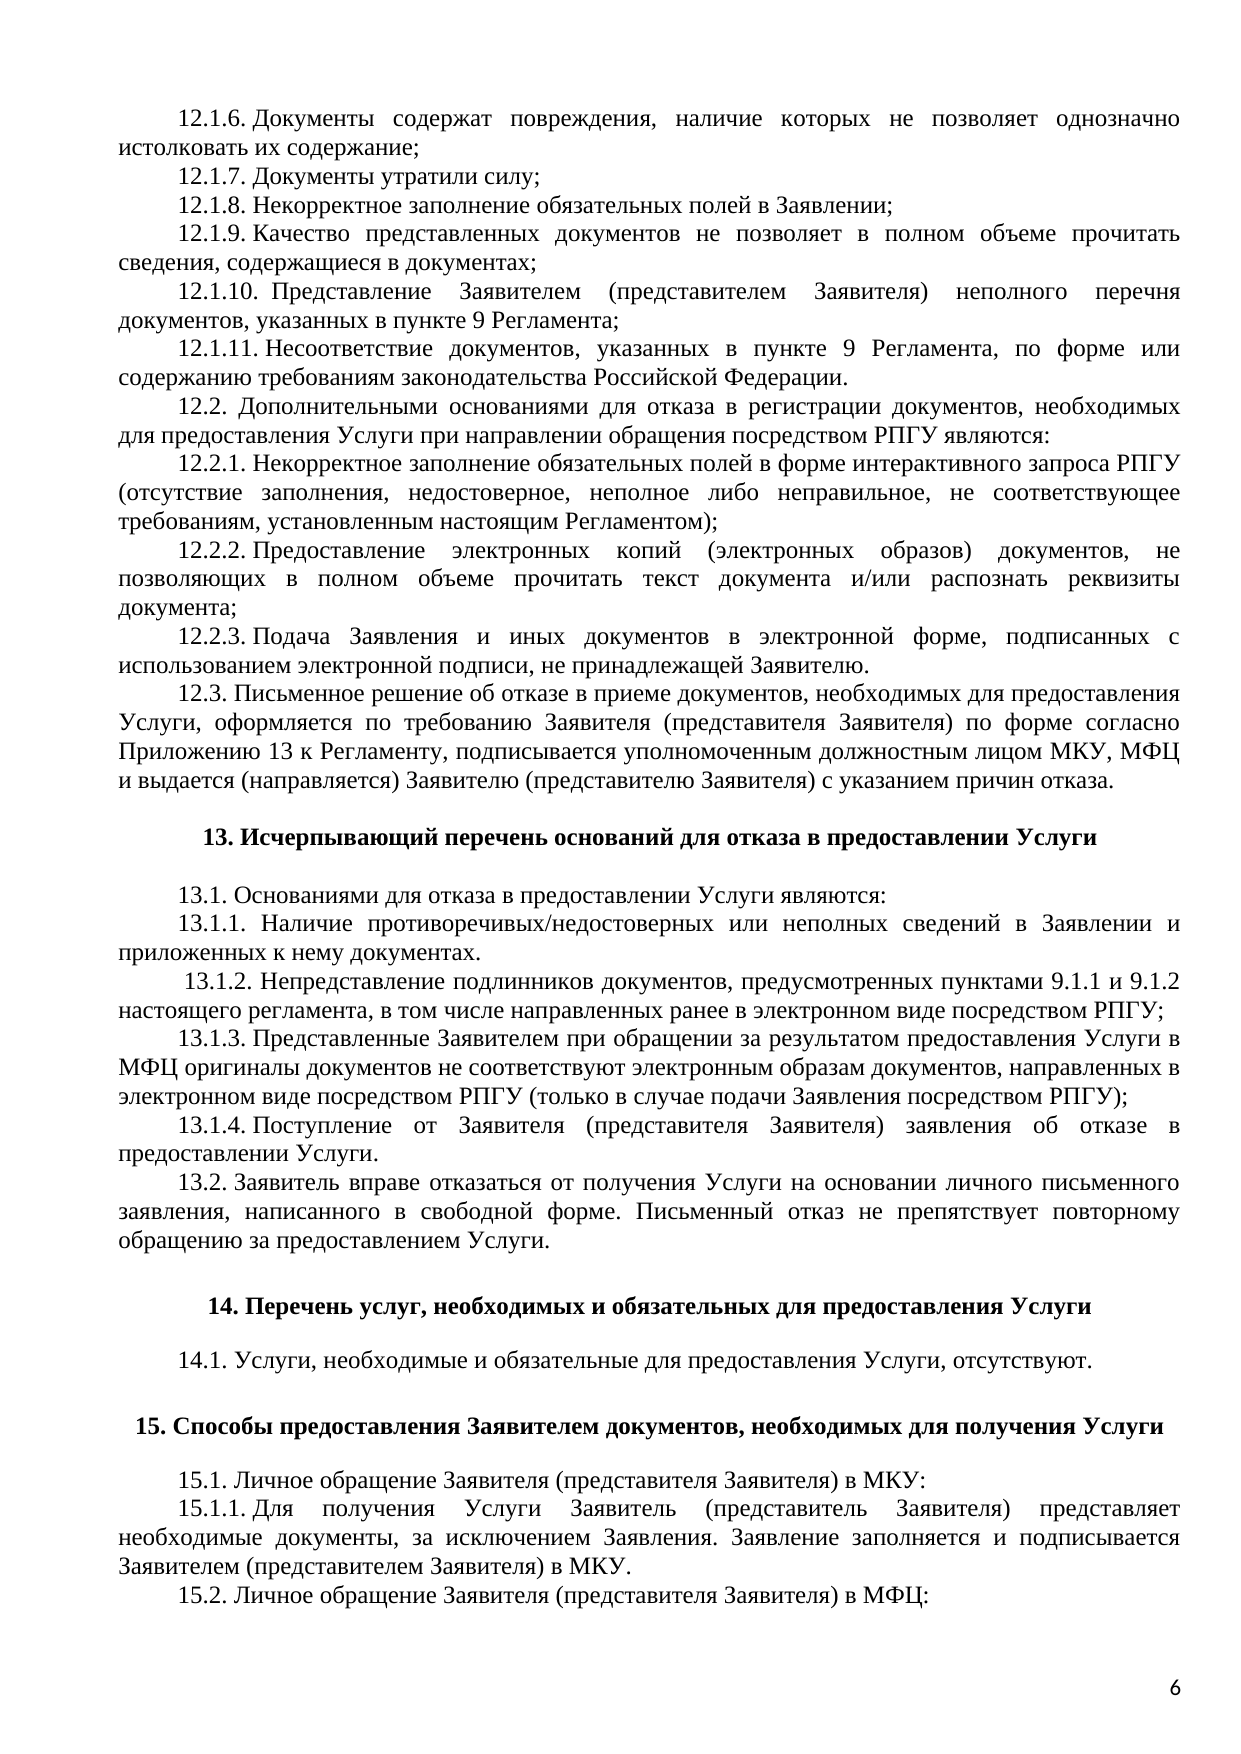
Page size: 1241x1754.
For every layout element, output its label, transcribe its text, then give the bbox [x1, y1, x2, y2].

list 12.1.7. Документы утратили силу; [177, 161, 1181, 190]
list 12.2.3. Подача Заявления и иных документов в электронной форме, подписанных с использованием электронной подписи, не принадлежащей Заявителю. [118, 621, 1181, 678]
list 13.1.2. Непредставление подлинников документов, предусмотренных пунктами 9.1.1 и 9.1.2 настоящего регламента, в том числе направленных ранее в электронном виде посредством РПГУ; [118, 966, 1181, 1023]
list 12.1.9. Качество представленных документов не позволяет в полном объеме прочитать сведения, содержащиеся в документах; [118, 218, 1181, 276]
list 15. Способы предоставления Заявителем документов, необходимых для получения Услуги [118, 1411, 1181, 1440]
list 12.1.6. Документы содержат повреждения, наличие которых не позволяет однозначно истолковать их содержание; [118, 103, 1181, 161]
list 12.1.10. Представление Заявителем (представителем Заявителя) неполного перечня документов, указанных в пункте 9 Регламента; [118, 276, 1181, 333]
list 14.1. Услуги, необходимые и обязательные для предоставления Услуги, отсутствуют. [118, 1345, 1181, 1373]
list 12.2.1. Некорректное заполнение обязательных полей в форме интерактивного запроса РПГУ (отсутствие заполнения, недостоверное, неполное либо неправильное, не соответствующее требованиям, установленным настоящим Регламентом); [118, 448, 1181, 535]
list 12.2. Дополнительными основаниями для отказа в регистрации документов, необходимых для предоставления Услуги при направлении обращения посредством РПГУ являются: [118, 391, 1181, 448]
list 12.2.2. Предоставление электронных копий (электронных образов) документов, не позволяющих в полном объеме прочитать текст документа и/или распознать реквизиты документа; [118, 535, 1181, 621]
list 13. Исчерпывающий перечень оснований для отказа в предоставлении Услуги [118, 822, 1181, 851]
list 15.1. Личное обращение Заявителя (представителя Заявителя) в МКУ: [118, 1465, 1181, 1493]
list 12.1.11. Несоответствие документов, указанных в пункте 9 Регламента, по форме или содержанию требованиям законодательства Российской Федерации. [118, 333, 1181, 391]
list 15.2. Личное обращение Заявителя (представителя Заявителя) в МФЦ: [118, 1580, 1181, 1608]
list 13.1.3. Представленные Заявителем при обращении за результатом предоставления Услуги в МФЦ оригиналы документов не соответствуют электронным образам документов, направленных в электронном виде посредством РПГУ (только в случае подачи Заявления посредством РПГУ); [118, 1023, 1181, 1110]
list 12.3. Письменное решение об отказе в приеме документов, необходимых для предоставления Услуги, оформляется по требованию Заявителя (представителя Заявителя) по форме согласно Приложению 13 к Регламенту, подписывается уполномоченным должностным лицом МКУ, МФЦ и выдается (направляется) Заявителю (представителю Заявителя) с указанием причин отказа. [118, 678, 1181, 793]
list 14. Перечень услуг, необходимых и обязательных для предоставления Услуги [118, 1291, 1181, 1320]
list 13.1.4. Поступление от Заявителя (представителя Заявителя) заявления об отказе в предоставлении Услуги. [118, 1110, 1181, 1167]
list 12.1.8. Некорректное заполнение обязательных полей в Заявлении; [177, 190, 1181, 218]
list 13.1. Основаниями для отказа в предоставлении Услуги являются: [177, 880, 1181, 908]
list 13.1.1. Наличие противоречивых/недостоверных или неполных сведений в Заявлении и приложенных к нему документах. [118, 908, 1181, 966]
list 15.1.1. Для получения Услуги Заявитель (представитель Заявителя) представляет необходимые документы, за исключением Заявления. Заявление заполняется и подписывается Заявителем (представителем Заявителя) в МКУ. [118, 1493, 1181, 1580]
list 13.2. Заявитель вправе отказаться от получения Услуги на основании личного письменного заявления, написанного в свободной форме. Письменный отказ не препятствует повторному обращению за предоставлением Услуги. [118, 1167, 1181, 1253]
